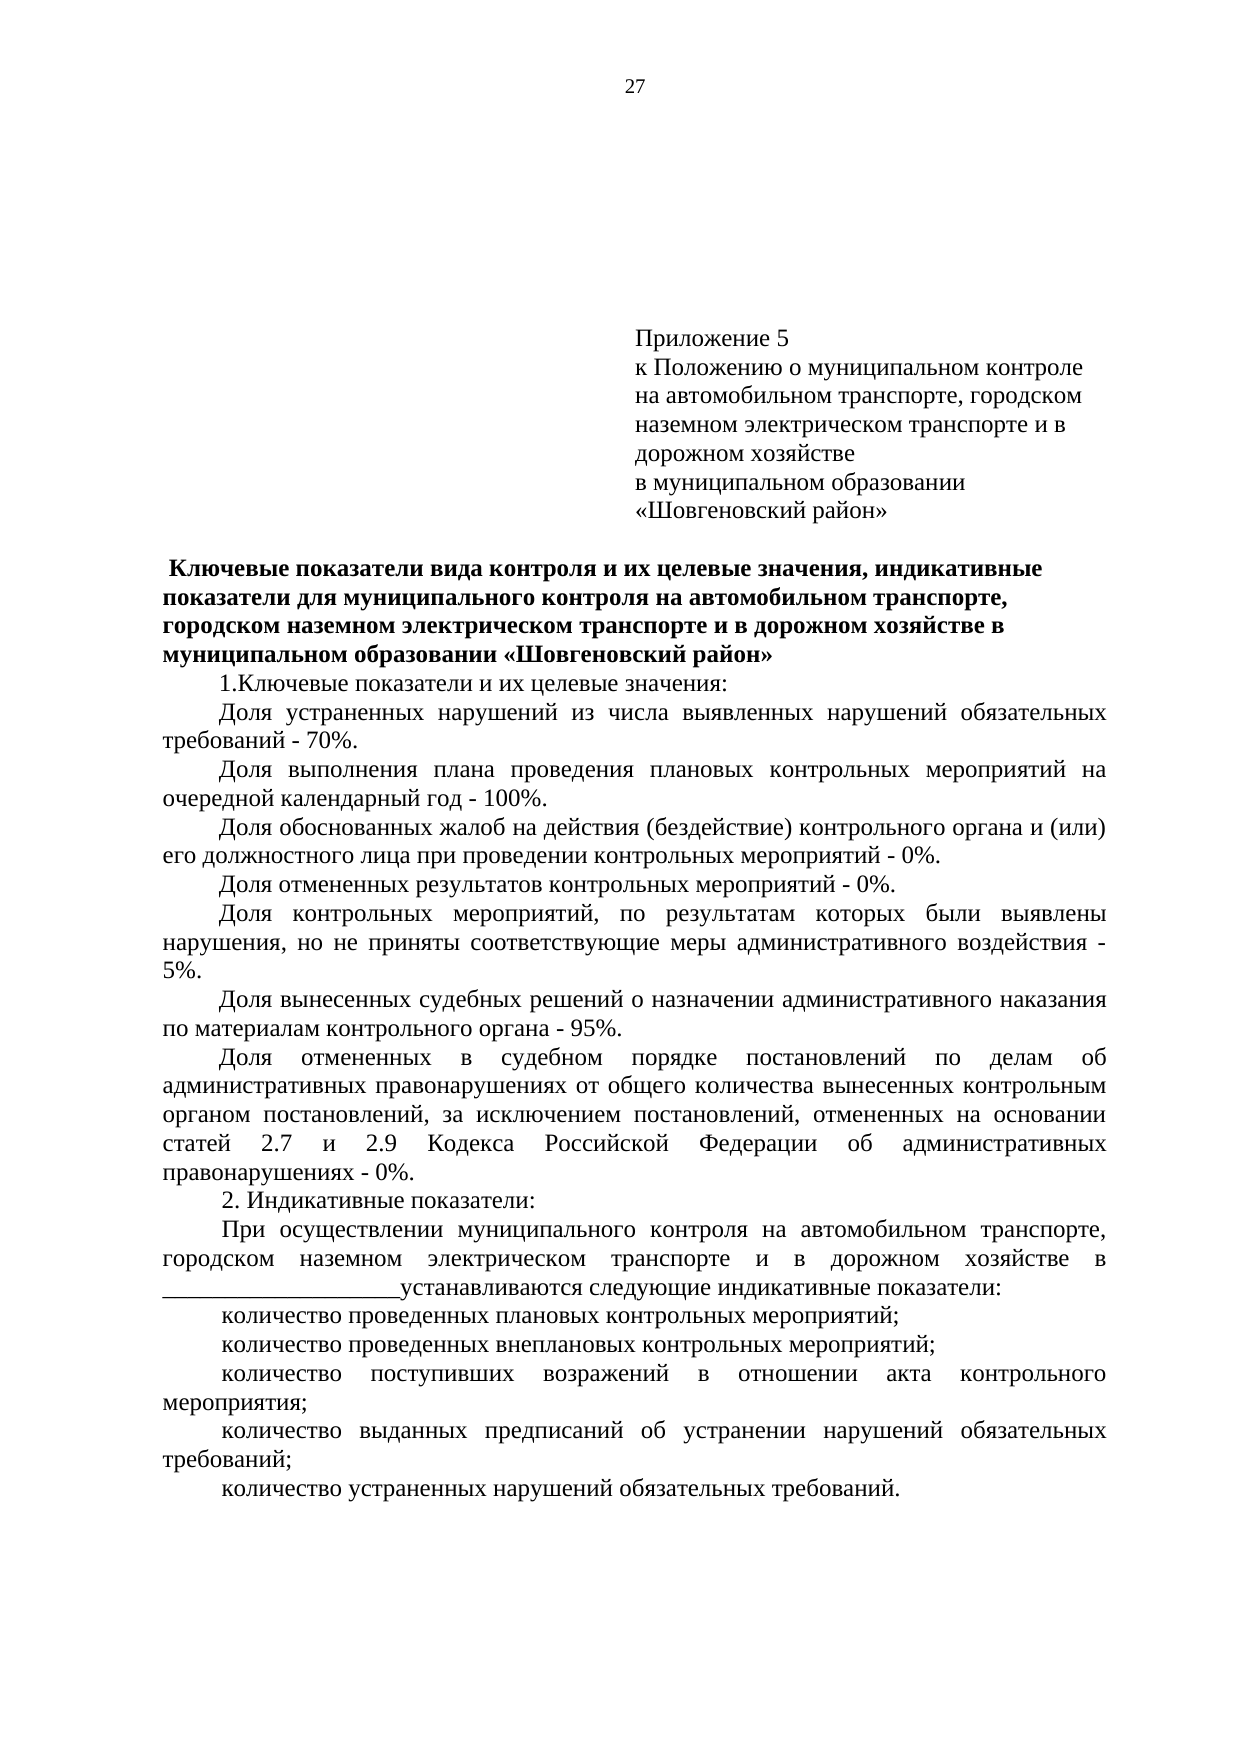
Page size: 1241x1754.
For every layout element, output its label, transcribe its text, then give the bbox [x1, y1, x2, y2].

text количество проведенных плановых контрольных мероприятий; [162, 1301, 1107, 1329]
text количество устраненных нарушений обязательных требований. [162, 1473, 1107, 1502]
text Приложение 5 [635, 323, 1107, 352]
text количество выданных предписаний об устранении нарушений обязательных требований; [162, 1416, 1107, 1473]
text Доля выполнения плана проведения плановых контрольных мероприятий на очередной календарный год - 100%. [162, 754, 1107, 812]
text Ключевые показатели вида контроля и их целевые значения, индикативные показатели для муниципального контроля на автомобильном транспорте, городском наземном электрическом транспорте и в дорожном хозяйстве в муниципальном образовании «Шовгеновский район» [162, 553, 1107, 668]
text Доля отмененных результатов контрольных мероприятий - 0%. [162, 869, 1107, 898]
text количество поступивших возражений в отношении акта контрольного мероприятия; [162, 1358, 1107, 1416]
text Доля устраненных нарушений из числа выявленных нарушений обязательных требований - 70%. [162, 697, 1107, 754]
text в муниципальном образовании «Шовгеновский район» [635, 467, 1107, 524]
text Доля отмененных в судебном порядке постановлений по делам об административных правонарушениях от общего количества вынесенных контрольным органом постановлений, за исключением постановлений, отмененных на основании статей 2.7 и 2.9 Кодекса Российской Федерации об административных правонарушениях - 0%. [162, 1042, 1107, 1186]
text Доля вынесенных судебных решений о назначении административного наказания по материалам контрольного органа - 95%. [162, 984, 1107, 1042]
text количество проведенных внеплановых контрольных мероприятий; [162, 1329, 1107, 1358]
text 2. Индикативные показатели: [162, 1186, 1107, 1214]
text Доля контрольных мероприятий, по результатам которых были выявлены нарушения, но не приняты соответствующие меры административного воздействия - 5%. [162, 898, 1107, 984]
text Доля обоснованных жалоб на действия (бездействие) контрольного органа и (или) его должностного лица при проведении контрольных мероприятий - 0%. [162, 812, 1107, 869]
text При осуществлении муниципального контроля на автомобильном транспорте, городском наземном электрическом транспорте и в дорожном хозяйстве в ___________________устанавливаются следующие индикативные показатели: [162, 1214, 1107, 1301]
text 1.Ключевые показатели и их целевые значения: [162, 668, 1107, 697]
text к Положению о муниципальном контроле на автомобильном транспорте, городском наземном электрическом транспорте и в дорожном хозяйстве [635, 352, 1107, 467]
